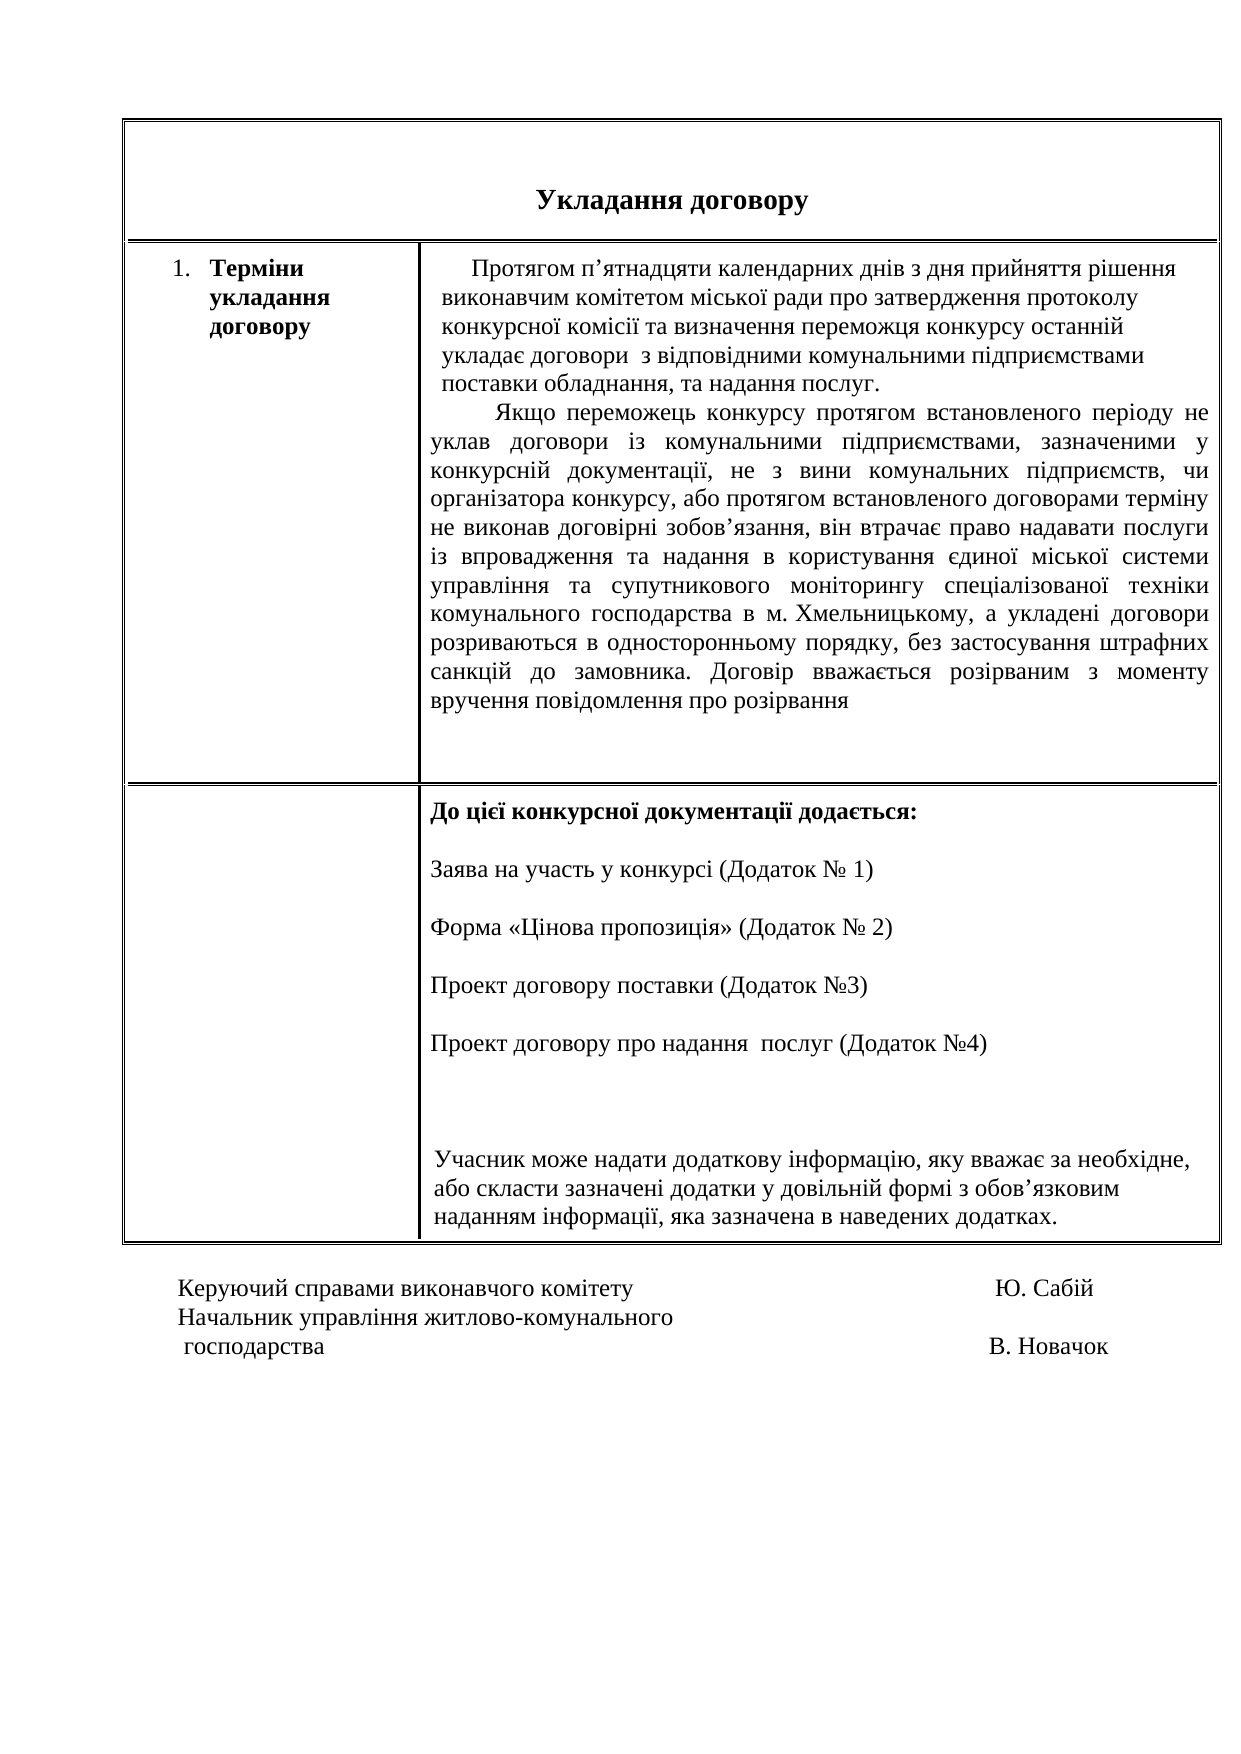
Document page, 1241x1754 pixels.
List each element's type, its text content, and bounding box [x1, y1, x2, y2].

table_cell Протягом п’ятнадцяти календарних днів з дня прийняття рішення виконавчим комітетом міської ради про затвердження протоколу конкурсної комісії та визначення переможця конкурсу останній укладає договори з відповідними комунальними підприємствами поставки обладнання, та надання послуг. Якщо переможець конкурсу протягом встановленого періоду не уклав договори із комунальними підприємствами, зазначеними у конкурсній документації, не з вини комунальних підприємств, чи організатора конкурсу, або протягом встановленого договорами терміну не виконав договірні зобов’язання, він втрачає право надавати послуги із впровадження та надання в користування єдиної міської системи управління та супутникового моніторингу спеціалізованої техніки комунального господарства в м. Хмельницькому, а укладені договори розриваються в односторонньому порядку, без застосування штрафних санкцій до замовника. Договір вважається розірваним з моменту вручення повідомлення про розірвання [421, 239, 1219, 782]
text Начальник управління житлово-комунального [177, 1302, 1167, 1331]
table_cell Укладання договору [125, 122, 1219, 239]
table_cell [125, 782, 419, 1241]
table_cell Терміни укладання договору [125, 239, 418, 782]
text Керуючий справами виконавчого комітету Ю. Сабій [177, 1273, 1167, 1302]
table_cell До цієї конкурсної документації додається: Заява на участь у конкурсі (Додаток № 1) Форма «Цінова пропозиція» (Додаток № 2) Проект договору поставки (Додаток №3) Проект договору про надання послуг (Додаток №4) Учасник може надати додаткову інформацію, яку вважає за необхідне, або скласти зазначені додатки у довільній формі з обов’язковим наданням інформації, яка зазначена в наведених додатках. [419, 782, 1219, 1241]
text господарства В. Новачок [177, 1331, 1167, 1360]
